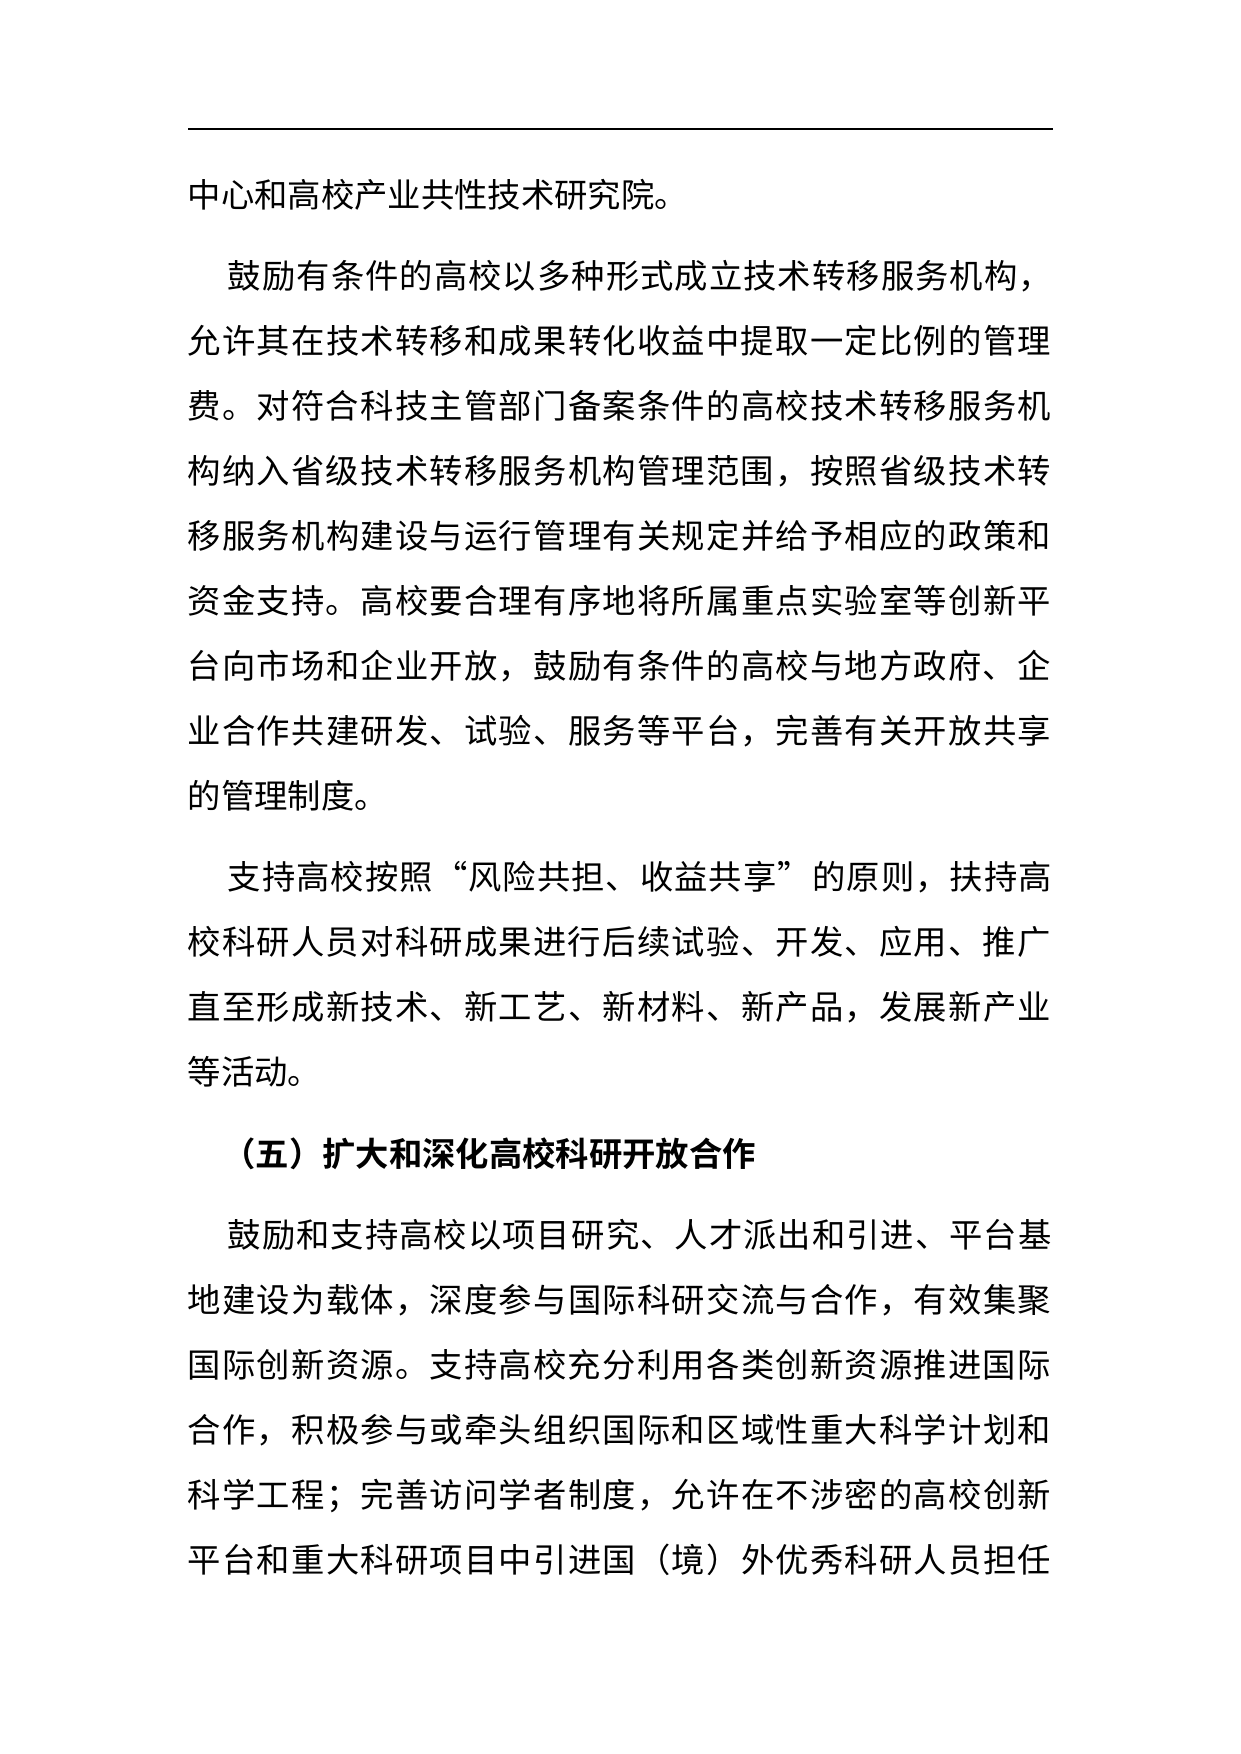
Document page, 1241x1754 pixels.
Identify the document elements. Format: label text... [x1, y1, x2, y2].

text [187, 1200, 1053, 1590]
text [187, 160, 1053, 225]
text 支持高校按照“风险共担、收益共享”的原则，扶持高校科研人员对科研成果进行后续试验、开发、应用、推广直至形成新技术、新工艺、新材料、新产品，发展新产业等活动。 [187, 843, 1053, 1103]
text 鼓励有条件的高校以多种形式成立技术转移服务机构，允许其在技术转移和成果转化收益中提取一定比例的管理费。对符合科技主管部门备案条件的高校技术转移服务机构纳入省级技术转移服务机构管理范围，按照省级技术转移服务机构建设与运行管理有关规定并给予相应的政策和资金支持。高校要合理有序地将所属重点实验室等创新平台向市场和企业开放，鼓励有条件的高校与地方政府、企业合作共建研发、试验、服务等平台，完善有关开放共享的管理制度。 [187, 242, 1053, 827]
text （五）扩大和深化高校科研开放合作 [187, 1119, 1053, 1184]
